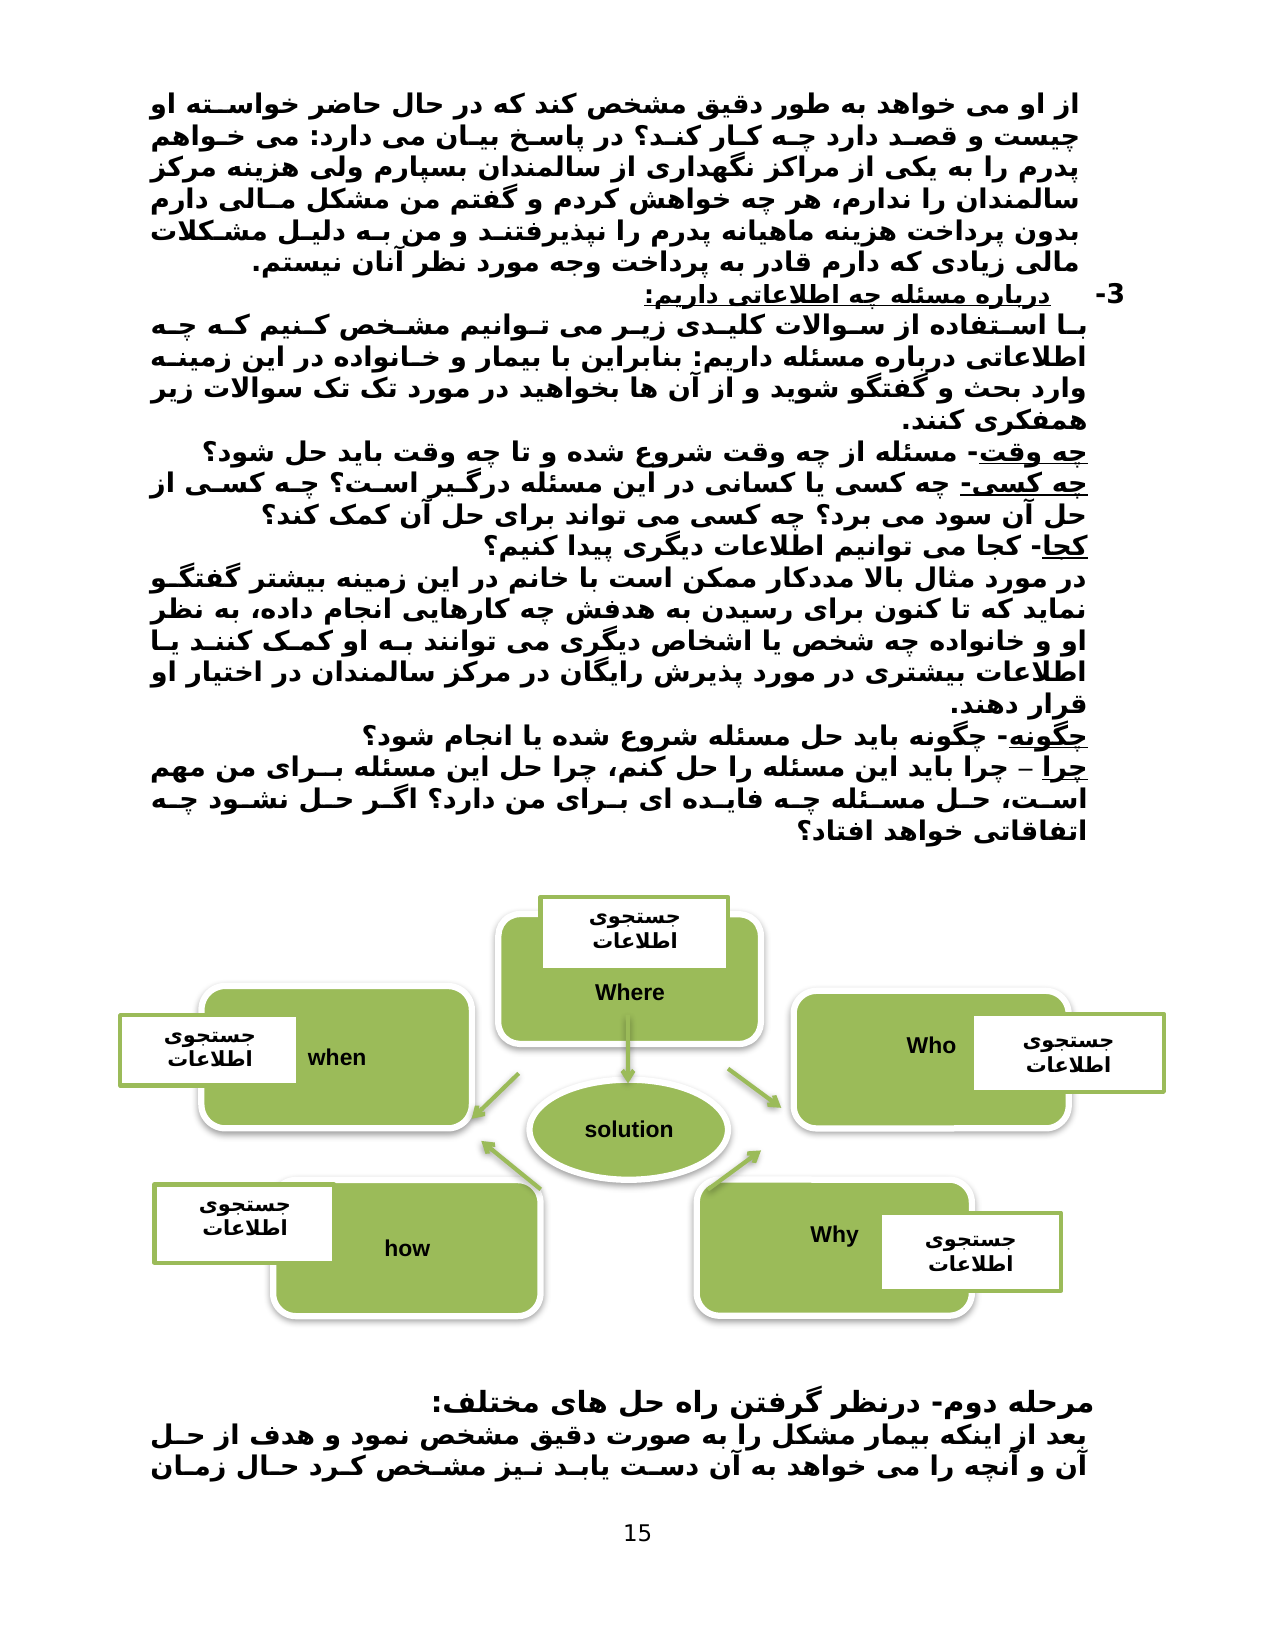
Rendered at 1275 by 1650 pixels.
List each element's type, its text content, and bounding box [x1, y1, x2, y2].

text چرا – چرا باید این مسئله را حل کنم، چرا حل این مسئله برای من مهم است، حل مسئله چه فایده ای برای من دارد؟ اگر حل نشود چه اتفاقاتی خواهد افتاد؟ [150, 751, 1087, 846]
text با استفاده از سوالات کلیدی زیر می توانیم مشخص کنیم که چه اطلاعاتی درباره مسئله داریم: بنابراین با بیمار و خانواده در این زمینه وارد بحث و گفتگو شوید و از آن ها بخواهید در مورد تک تک سوالات زیر همفکری کنند. [150, 309, 1087, 436]
text در مورد مثال بالا مددکار ممکن است با خانم در این زمینه بیشتر گفتگو نماید که تا کنون برای رسیدن به هدفش چه کارهایی انجام داده، به نظر او و خانواده چه شخص یا اشخاص دیگری می توانند به او کمک کنند یا اطلاعات بیشتری در مورد پذیرش رایگان در مرکز سالمندان در اختیار او قرار دهند. [150, 562, 1087, 720]
text کجا- کجا می توانیم اطلاعات دیگری پیدا کنیم؟ [150, 531, 1087, 562]
text چه وقت- مسئله از چه وقت شروع شده و تا چه وقت باید حل شود؟ [150, 436, 1087, 467]
text چگونه- چگونه باید حل مسئله شروع شده یا انجام شود؟ [150, 720, 1087, 751]
text چه کسی- چه کسی یا کسانی در این مسئله درگیر است؟ چه کسی از حل آن سود می برد؟ چه کسی می تواند برای حل آن کمک کند؟ [150, 467, 1087, 531]
list درباره مسئله چه اطلاعاتی داریم: [150, 278, 1095, 309]
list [150, 89, 1080, 278]
text مرحله دوم- درنظر گرفتن راه حل های مختلف: [150, 1385, 1095, 1419]
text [150, 1419, 1087, 1482]
